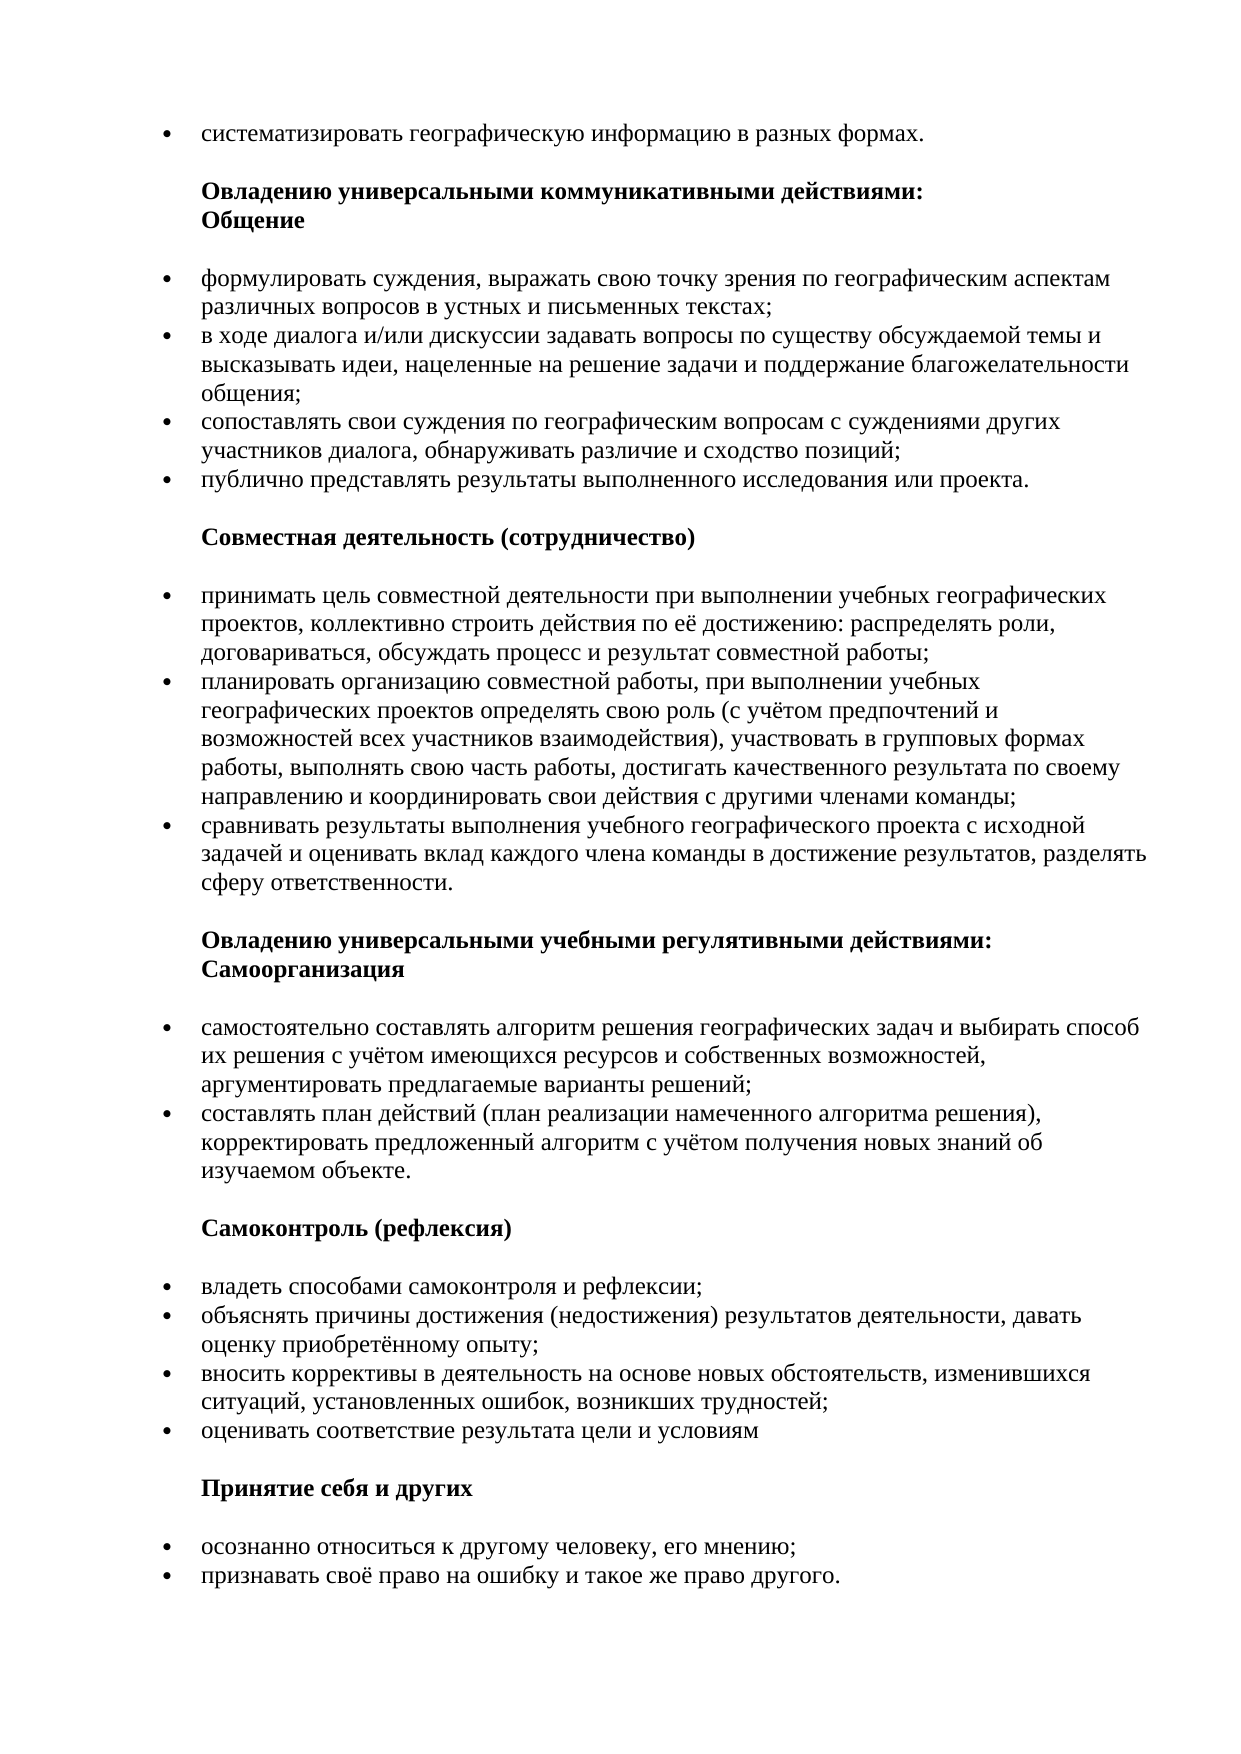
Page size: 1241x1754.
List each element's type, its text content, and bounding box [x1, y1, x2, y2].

list признавать своё право на ошибку и такое же право другого. [163, 1560, 1152, 1588]
text Принятие себя и других [177, 1473, 1152, 1502]
list объяснять причины достижения (недостижения) результатов деятельности, давать оценку приобретённому опыту; [163, 1300, 1152, 1358]
list в ходе диалога и/или дискуссии задавать вопросы по существу обсуждаемой темы и высказывать идеи, нацеленные на решение задачи и поддержание благожелательности общения; [163, 320, 1152, 406]
list сравнивать результаты выполнения учебного географического проекта с исходной задачей и оценивать вклад каждого члена команды в достижение результатов, разделять сферу ответственности. [163, 810, 1152, 896]
list публично представлять результаты выполненного исследования или проекта. [163, 464, 1152, 493]
list составлять план действий (план реализации намеченного алгоритма решения), корректировать предложенный алгоритм с учётом получения новых знаний об изучаемом объекте. [163, 1098, 1152, 1184]
list систематизировать географическую информацию в разных формах. [163, 118, 1152, 147]
list вносить коррективы в деятельность на основе новых обстоятельств, изменившихся ситуаций, установленных ошибок, возникших трудностей; [163, 1358, 1152, 1415]
text Общение [177, 205, 1152, 233]
text Самоконтроль (рефлексия) [177, 1213, 1152, 1242]
text Совместная деятельность (сотрудничество) [177, 522, 1152, 551]
list сопоставлять свои суждения по географическим вопросам с суждениями других участников диалога, обнаруживать различие и сходство позиций; [163, 406, 1152, 464]
list осознанно относиться к другому человеку, его мнению; [163, 1531, 1152, 1560]
list планировать организацию совместной работы, при выполнении учебных географических проектов определять свою роль (с учётом предпочтений и возможностей всех участников взаимодействия), участвовать в групповых формах работы, выполнять свою часть работы, достигать качественного результата по своему направлению и координировать свои действия с другими членами команды; [163, 666, 1152, 810]
list владеть способами самоконтроля и рефлексии; [163, 1271, 1152, 1300]
list оценивать соответствие результата цели и условиям [163, 1415, 1152, 1444]
list формулировать суждения, выражать свою точку зрения по географическим аспектам различных вопросов в устных и письменных текстах; [163, 263, 1152, 320]
text Самоорганизация [177, 954, 1152, 983]
list самостоятельно составлять алгоритм решения географических задач и выбирать способ их решения с учётом имеющихся ресурсов и собственных возможностей, аргументировать предлагаемые варианты решений; [163, 1012, 1152, 1098]
text Овладению универсальными учебными регулятивными действиями: [177, 925, 1152, 954]
list принимать цель совместной деятельности при выполнении учебных географических проектов, коллективно строить действия по её достижению: распределять роли, договариваться, обсуждать процесс и результат совместной работы; [163, 580, 1152, 666]
text Овладению универсальными коммуникативными действиями: [177, 176, 1152, 205]
